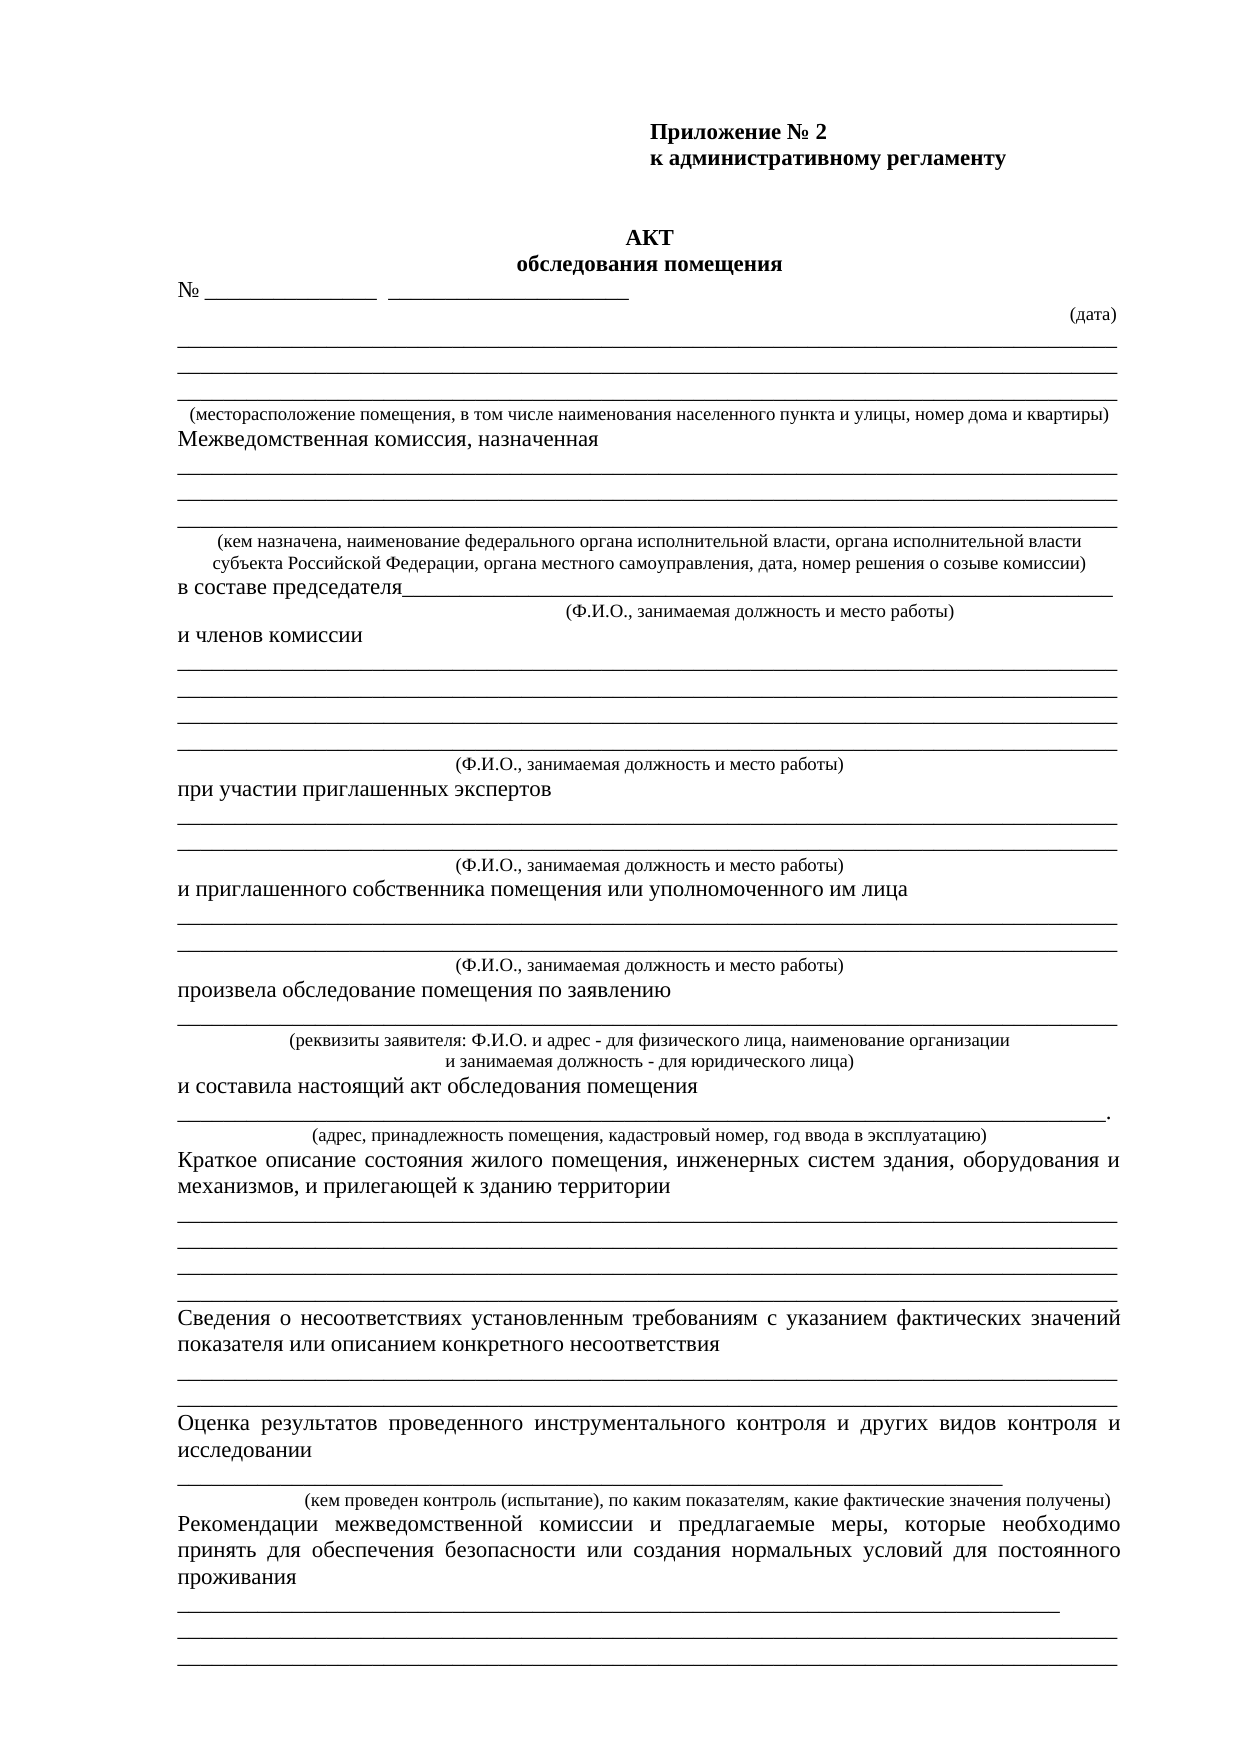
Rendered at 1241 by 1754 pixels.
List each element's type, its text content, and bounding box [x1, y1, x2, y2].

text и составила настоящий акт обследования помещения [177, 1072, 1122, 1098]
text Приложение № 2 [650, 118, 1122, 144]
text (Ф.И.О., занимаемая должность и место работы) [177, 854, 1122, 875]
text __________________________________________________________________________________ [177, 451, 1122, 477]
text __________________________________________________________________________________ [177, 1199, 1122, 1225]
text субъекта Российской Федерации, органа местного самоуправления, дата, номер решения о созыве комиссии) [177, 552, 1122, 573]
text при участии приглашенных экспертов [177, 774, 1122, 801]
text и занимаемая должность - для юридического лица) [177, 1050, 1122, 1072]
text __________________________________________________________________________________ [177, 351, 1122, 377]
text (кем назначена, наименование федерального органа исполнительной власти, органа исполнительной власти [177, 530, 1122, 552]
text __________________________________________________________________________________ [177, 801, 1122, 827]
text № _______________ _____________________ [177, 276, 1122, 303]
text обследования помещения [177, 250, 1122, 276]
text (Ф.И.О., занимаемая должность и место работы) [177, 954, 1122, 976]
text АКТ [177, 223, 1122, 250]
text __________________________________________________________________________________ [177, 1357, 1122, 1383]
text произвела обследование помещения по заявлению [177, 976, 1122, 1002]
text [177, 1616, 1122, 1642]
text и членов комиссии [177, 621, 1122, 648]
text Краткое описание состояния жилого помещения, инженерных систем здания, оборудования и механизмов, и прилегающей к зданию территории [177, 1146, 1122, 1199]
text Сведения о несоответствиях установленным требованиям с указанием фактических значений показателя или описанием конкретного несоответствия [177, 1304, 1122, 1357]
text __________________________________________________________________________________ [177, 377, 1122, 403]
text __________________________________________________________________________________ [177, 648, 1122, 674]
text __________________________________________________________________________________ [177, 1251, 1122, 1278]
text Рекомендации межведомственной комиссии и предлагаемые меры, которые необходимо принять для обеспечения безопасности или создания нормальных условий для постоянного проживания _____________________________________________________________________________ [177, 1510, 1122, 1616]
text __________________________________________________________________________________ [177, 902, 1122, 928]
text (адрес, принадлежность помещения, кадастровый номер, год ввода в эксплуатацию) [177, 1124, 1122, 1146]
text Межведомственная комиссия, назначенная [177, 425, 1122, 451]
text __________________________________________________________________________________ [177, 1278, 1122, 1304]
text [177, 1642, 1122, 1668]
text к административному регламенту [650, 144, 1122, 171]
text (дата) __________________________________________________________________________________ [177, 303, 1122, 351]
text __________________________________________________________________________________ [177, 1002, 1122, 1028]
text _________________________________________________________________________________. [177, 1098, 1122, 1124]
text __________________________________________________________________________________ [177, 727, 1122, 753]
text в составе председателя______________________________________________________________ [177, 573, 1122, 600]
text __________________________________________________________________________________ [177, 477, 1122, 504]
text (реквизиты заявителя: Ф.И.О. и адрес - для физического лица, наименование организации [177, 1028, 1122, 1050]
text __________________________________________________________________________________ [177, 1383, 1122, 1409]
text (Ф.И.О., занимаемая должность и место работы) [177, 753, 1122, 774]
text __________________________________________________________________________________ [177, 827, 1122, 854]
text (кем проведен контроль (испытание), по каким показателям, какие фактические значения получены) [177, 1488, 1122, 1510]
text Оценка результатов проведенного инструментального контроля и других видов контроля и исследовании ________________________________________________________________________ [177, 1409, 1122, 1488]
text __________________________________________________________________________________ [177, 928, 1122, 954]
text __________________________________________________________________________________ [177, 700, 1122, 727]
text и приглашенного собственника помещения или уполномоченного им лица [177, 875, 1122, 902]
text (месторасположение помещения, в том числе наименования населенного пункта и улицы, номер дома и квартиры) [177, 403, 1122, 425]
text (Ф.И.О., занимаемая должность и место работы) [177, 600, 1122, 621]
text __________________________________________________________________________________ [177, 674, 1122, 700]
text __________________________________________________________________________________ [177, 504, 1122, 530]
text __________________________________________________________________________________ [177, 1225, 1122, 1251]
